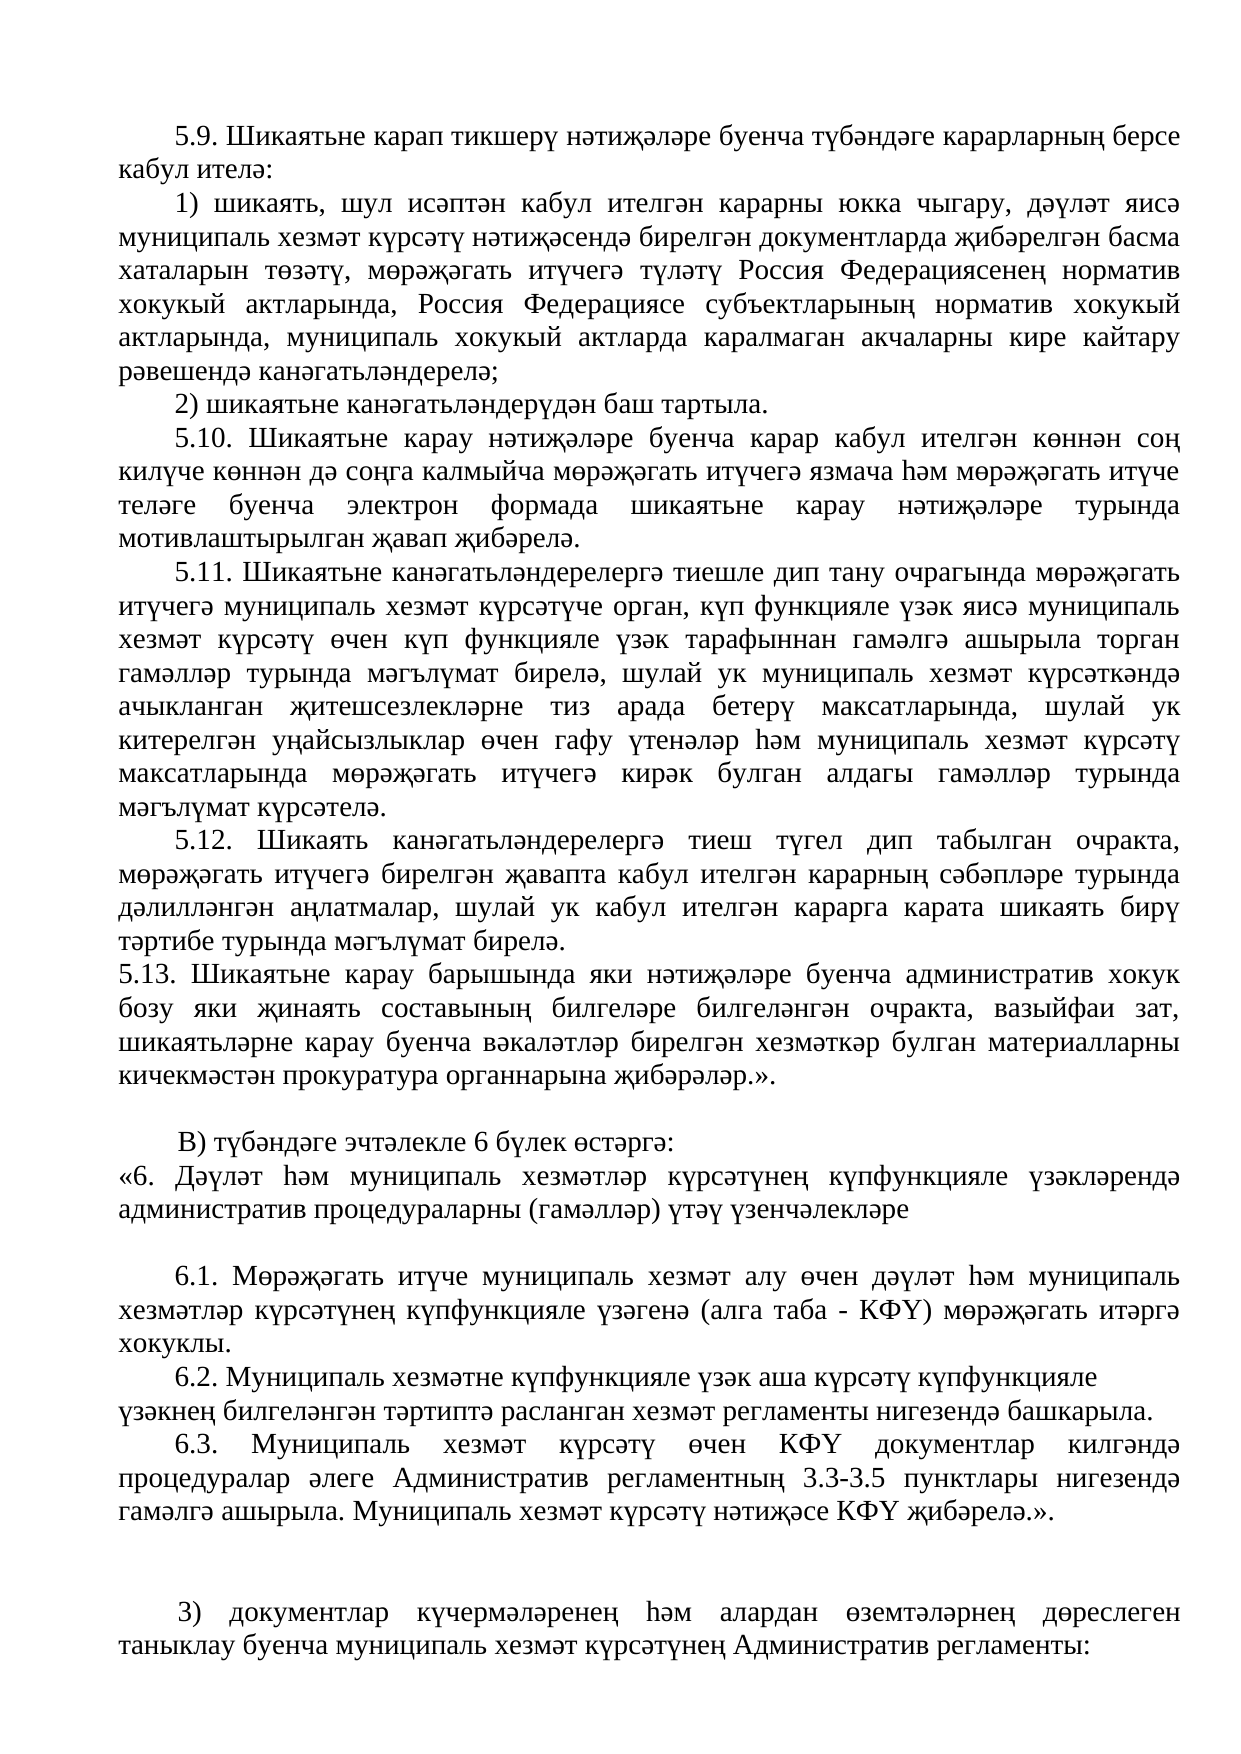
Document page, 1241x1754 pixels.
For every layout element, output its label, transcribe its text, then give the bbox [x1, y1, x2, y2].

text «6. Дәүләт һәм муниципаль хезмәтләр күрсәтүнең күпфункцияле үзәкләрендә административ процедураларны (гамәлләр) үтәү үзенчәлекләре [118, 1158, 1181, 1225]
text 5.9. Шикаятьне карап тикшерү нәтиҗәләре буенча түбәндәге карарларның берсе кабул ителә: [118, 118, 1181, 185]
text 6.2. Муниципаль хезмәтне күпфункцияле үзәк аша күрсәтү күпфункцияле үзәкнең билгеләнгән тәртиптә расланган хезмәт регламенты нигезендә башкарыла. [118, 1359, 1181, 1426]
text 5.11. Шикаятьне канәгатьләндерелергә тиешле дип тану очрагында мөрәҗәгать итүчегә муниципаль хезмәт күрсәтүче орган, күп функцияле үзәк яисә муниципаль хезмәт күрсәтү өчен күп функцияле үзәк тарафыннан гамәлгә ашырыла торган гамәлләр турында мәгълүмат бирелә, шулай ук муниципаль хезмәт күрсәткәндә ачыкланган җитешсезлекләрне тиз арада бетерү максатларында, шулай ук китерелгән уңайсызлыклар өчен гафу үтенәләр һәм муниципаль хезмәт күрсәтү максатларында мөрәҗәгать итүчегә кирәк булган алдагы гамәлләр турында мәгълүмат күрсәтелә. [118, 554, 1181, 822]
text 5.10. Шикаятьне карау нәтиҗәләре буенча карар кабул ителгән көннән соң килүче көннән дә соңга калмыйча мөрәҗәгать итүчегә язмача һәм мөрәҗәгать итүче теләге буенча электрон формада шикаятьне карау нәтиҗәләре турында мотивлаштырылган җавап җибәрелә. [118, 420, 1181, 554]
text 6.1. Мөрәҗәгать итүче муниципаль хезмәт алу өчен дәүләт һәм муниципаль хезмәтләр күрсәтүнең күпфункцияле үзәгенә (алга таба - КФҮ) мөрәҗәгать итәргә хокуклы. [118, 1258, 1181, 1359]
text 6.3. Муниципаль хезмәт күрсәтү өчен КФҮ документлар килгәндә процедуралар әлеге Административ регламентның 3.3-3.5 пунктлары нигезендә гамәлгә ашырыла. Муниципаль хезмәт күрсәтү нәтиҗәсе КФҮ җибәрелә.». [118, 1426, 1181, 1527]
text 5.13. Шикаятьне карау барышында яки нәтиҗәләре буенча административ хокук бозу яки җинаять составының билгеләре билгеләнгән очракта, вазыйфаи зат, шикаятьләрне карау буенча вәкаләтләр бирелгән хезмәткәр булган материалларны кичекмәстән прокуратура органнарына җибәрәләр.». [118, 957, 1181, 1091]
text 5.12. Шикаять канәгатьләндерелергә тиеш түгел дип табылган очракта, мөрәҗәгать итүчегә бирелгән җавапта кабул ителгән карарның сәбәпләре турында дәлилләнгән аңлатмалар, шулай ук кабул ителгән карарга карата шикаять бирү тәртибе турында мәгълүмат бирелә. [118, 822, 1181, 957]
text 2) шикаятьне канәгатьләндерүдән баш тартыла. [118, 386, 1181, 420]
text В) түбәндәге эчтәлекле 6 бүлек өстәргә: [118, 1124, 1181, 1158]
text 3) документлар күчермәләренең һәм алардан өземтәләрнең дөреслеген таныклау буенча муниципаль хезмәт күрсәтүнең Административ регламенты: [118, 1594, 1181, 1661]
text 1) шикаять, шул исәптән кабул ителгән карарны юкка чыгару, дәүләт яисә муниципаль хезмәт күрсәтү нәтиҗәсендә бирелгән документларда җибәрелгән басма хаталарын төзәтү, мөрәҗәгать итүчегә түләтү Россия Федерациясенең норматив хокукый актларында, Россия Федерациясе субъектларының норматив хокукый актларында, муниципаль хокукый актларда каралмаган акчаларны кире кайтару рәвешендә канәгатьләндерелә; [118, 185, 1181, 386]
